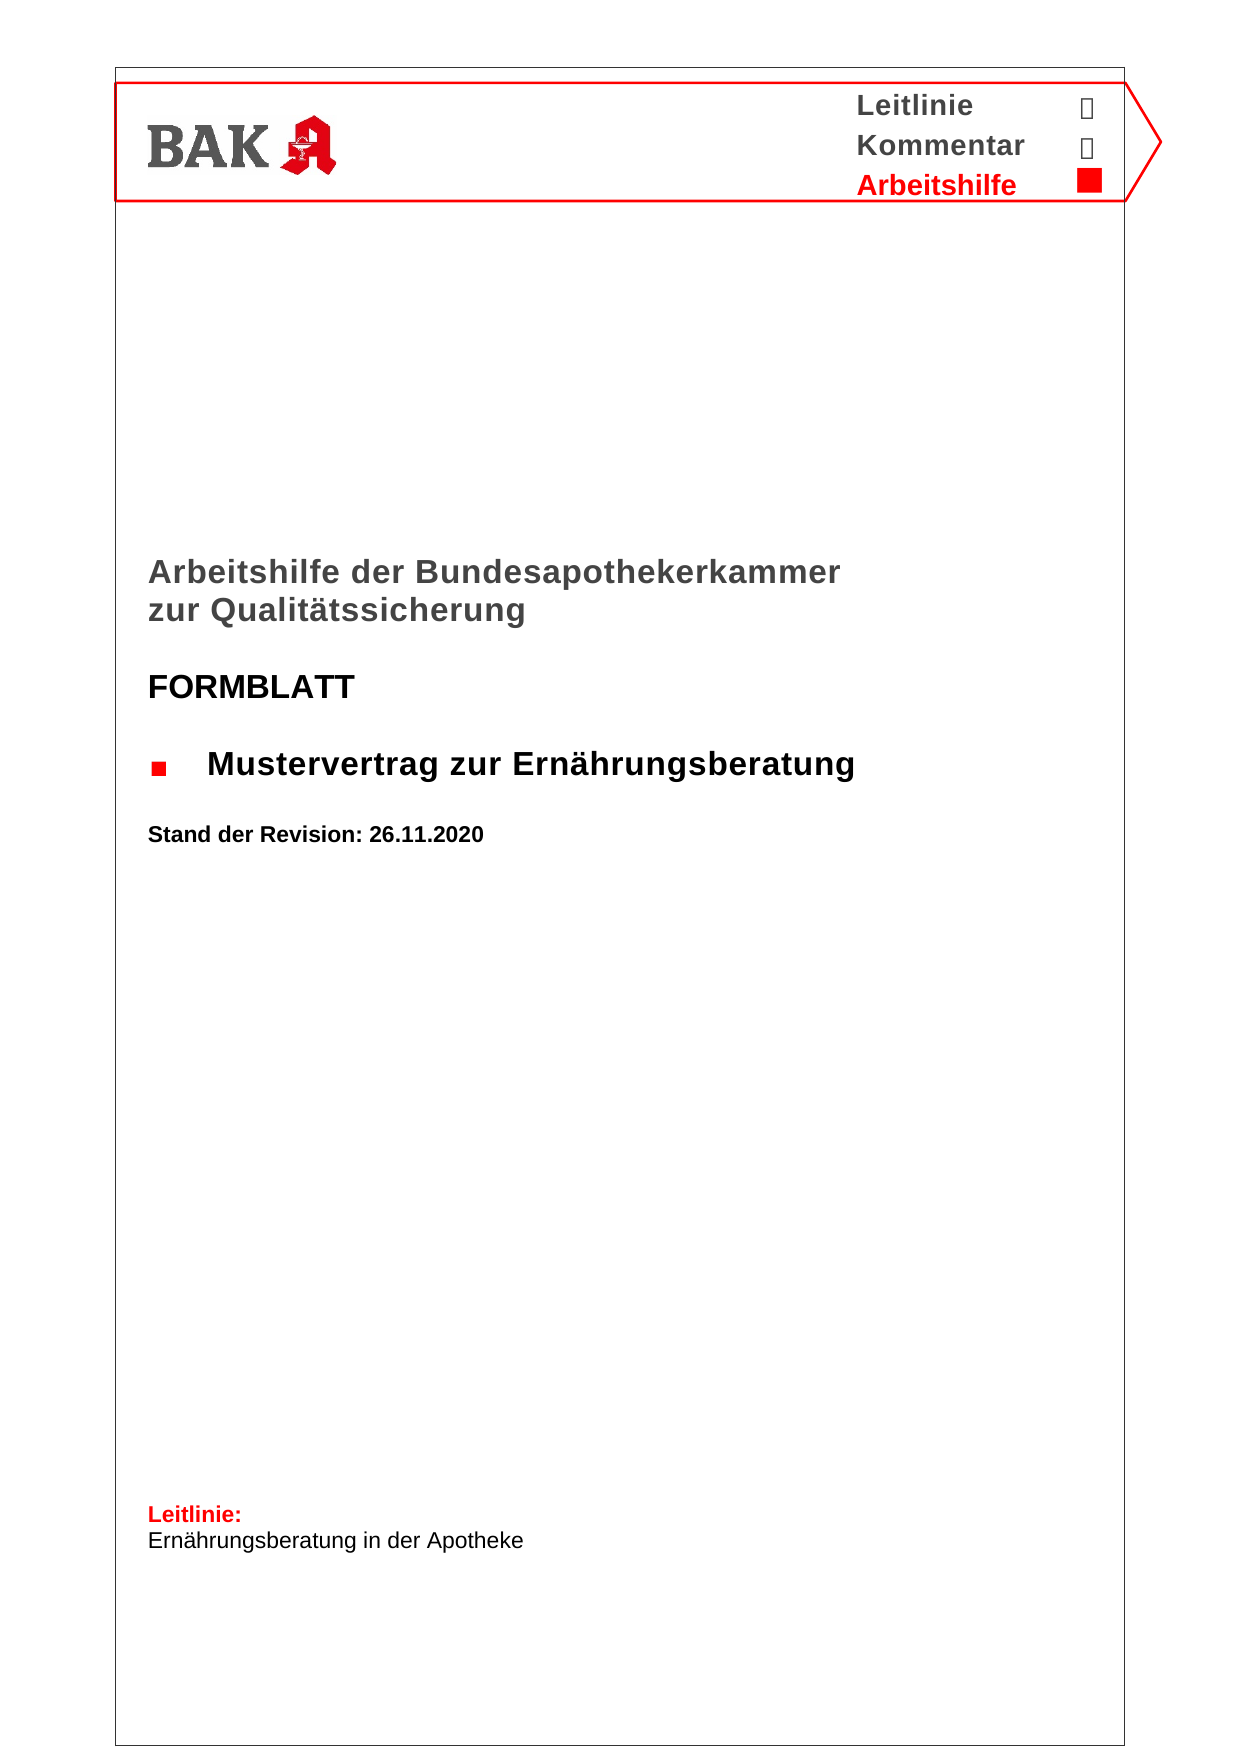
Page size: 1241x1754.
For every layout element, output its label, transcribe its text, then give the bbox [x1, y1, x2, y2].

list Mustervertrag zur Ernährungsberatung [148, 744, 1092, 782]
text Leitlinie: [148, 1501, 1092, 1527]
text Stand der Revision: 26.11.2020 [148, 821, 1092, 847]
text FORMBLATT [148, 667, 1092, 705]
picture [148, 758, 166, 776]
picture [147, 115, 337, 175]
text Ernährungsberatung in der Apotheke [148, 1527, 1092, 1554]
text Arbeitshilfe der Bundesapothekerkammer zur Qualitätssicherung [148, 552, 1092, 628]
